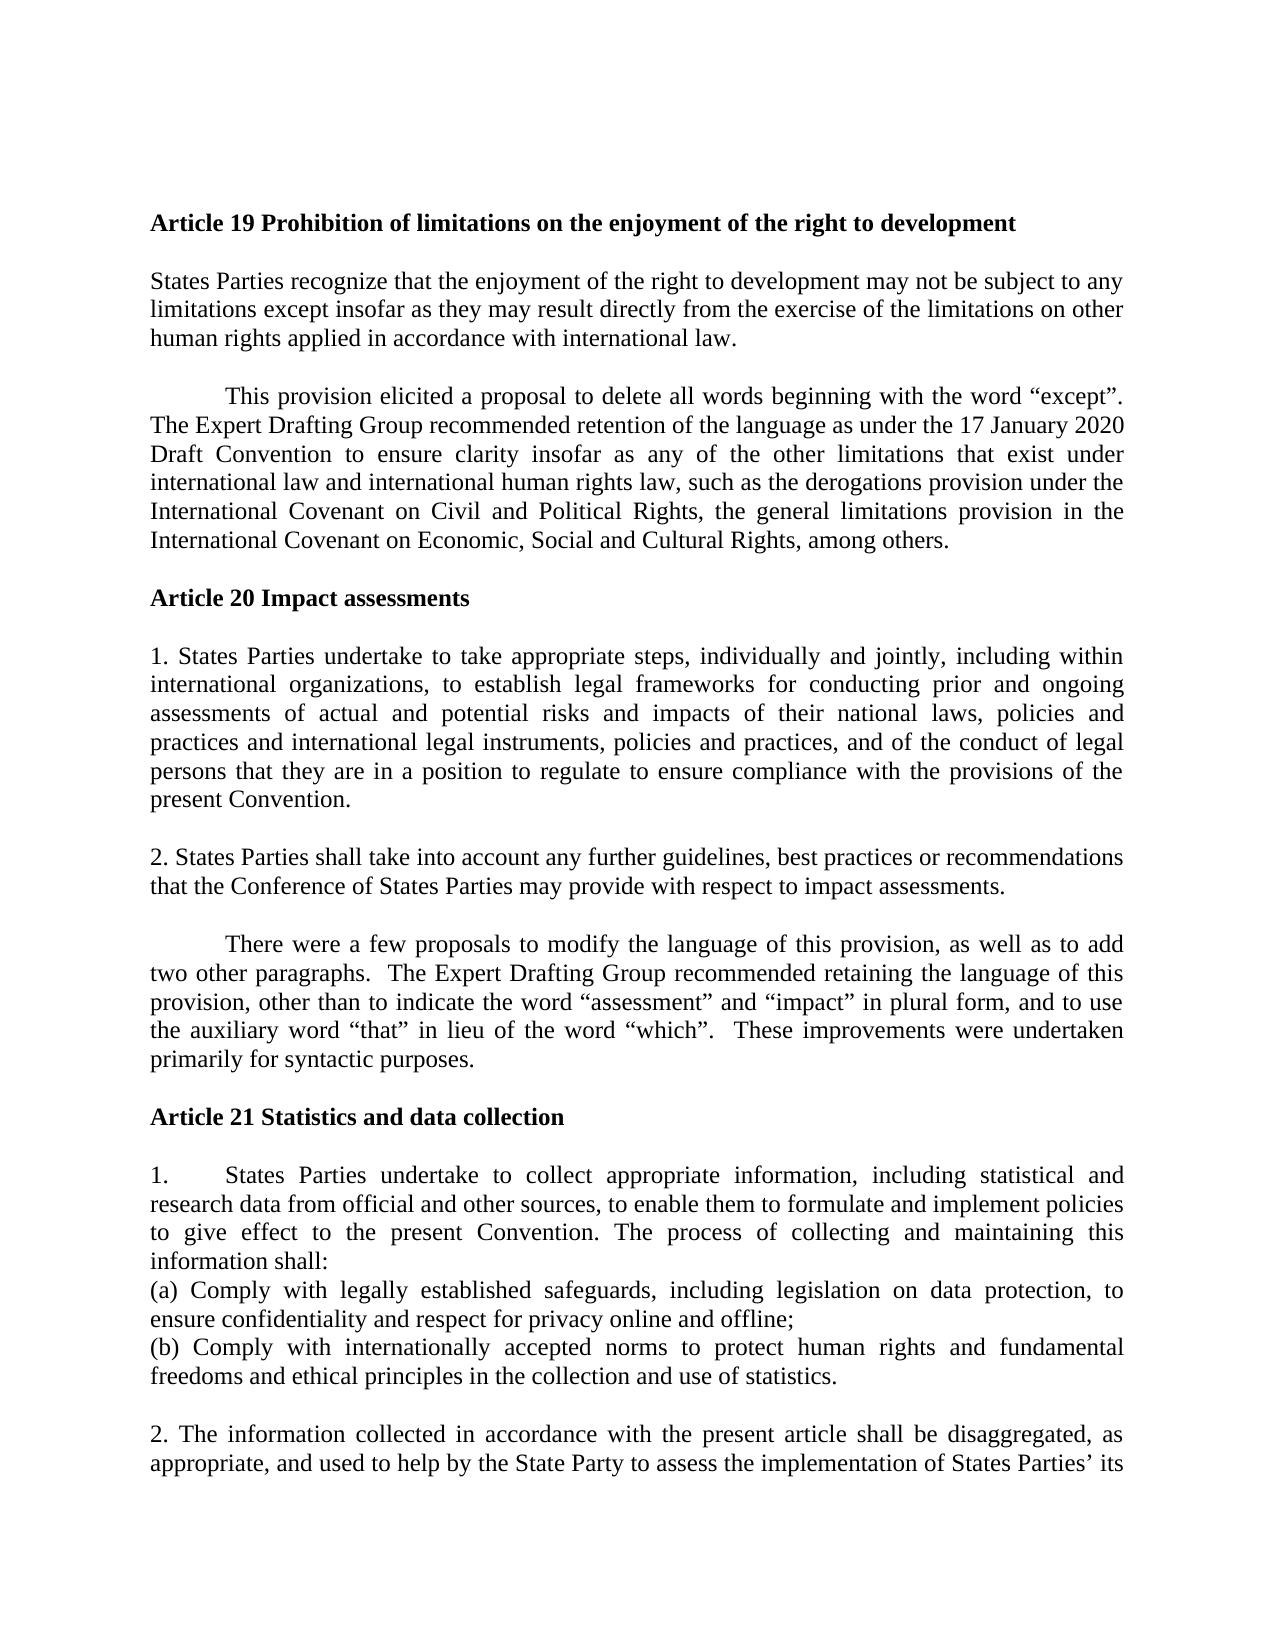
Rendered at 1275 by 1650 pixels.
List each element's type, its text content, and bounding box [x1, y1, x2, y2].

text Article 21 Statistics and data collection [150, 1102, 1125, 1131]
list States Parties undertake to collect appropriate information, including statistical and research data from official and other sources, to enable them to formulate and implement policies to give effect to the present Convention. The process of collecting and maintaining this information shall: [150, 1160, 1125, 1275]
list (a) Comply with legally established safeguards, including legislation on data protection, to ensure confidentiality and respect for privacy online and offline; [150, 1275, 1125, 1332]
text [150, 1419, 1125, 1477]
list (b) Comply with internationally accepted norms to protect human rights and fundamental freedoms and ethical principles in the collection and use of statistics. [150, 1332, 1125, 1390]
text Article 20 Impact assessments [150, 583, 1125, 612]
text This provision elicited a proposal to delete all words beginning with the word “except”. The Expert Drafting Group recommended retention of the language as under the 17 January 2020 Draft Convention to ensure clarity insofar as any of the other limitations that exist under international law and international human rights law, such as the derogations provision under the International Covenant on Civil and Political Rights, the general limitations provision in the International Covenant on Economic, Social and Cultural Rights, among others. [150, 381, 1125, 554]
text 2. States Parties shall take into account any further guidelines, best practices or recommendations that the Conference of States Parties may provide with respect to impact assessments. [150, 842, 1125, 900]
text There were a few proposals to modify the language of this provision, as well as to add two other paragraphs. The Expert Drafting Group recommended retaining the language of this provision, other than to indicate the word “assessment” and “impact” in plural form, and to use the auxiliary word “that” in lieu of the word “which”. These improvements were undertaken primarily for syntactic purposes. [150, 929, 1125, 1073]
text 1. States Parties undertake to take appropriate steps, individually and jointly, including within international organizations, to establish legal frameworks for conducting prior and ongoing assessments of actual and potential risks and impacts of their national laws, policies and practices and international legal instruments, policies and practices, and of the conduct of legal persons that they are in a position to regulate to ensure compliance with the provisions of the present Convention. [150, 641, 1125, 813]
text States Parties recognize that the enjoyment of the right to development may not be subject to any limitations except insofar as they may result directly from the exercise of the limitations on other human rights applied in accordance with international law. [150, 266, 1125, 352]
text Article 19 Prohibition of limitations on the enjoyment of the right to development [150, 208, 1125, 237]
